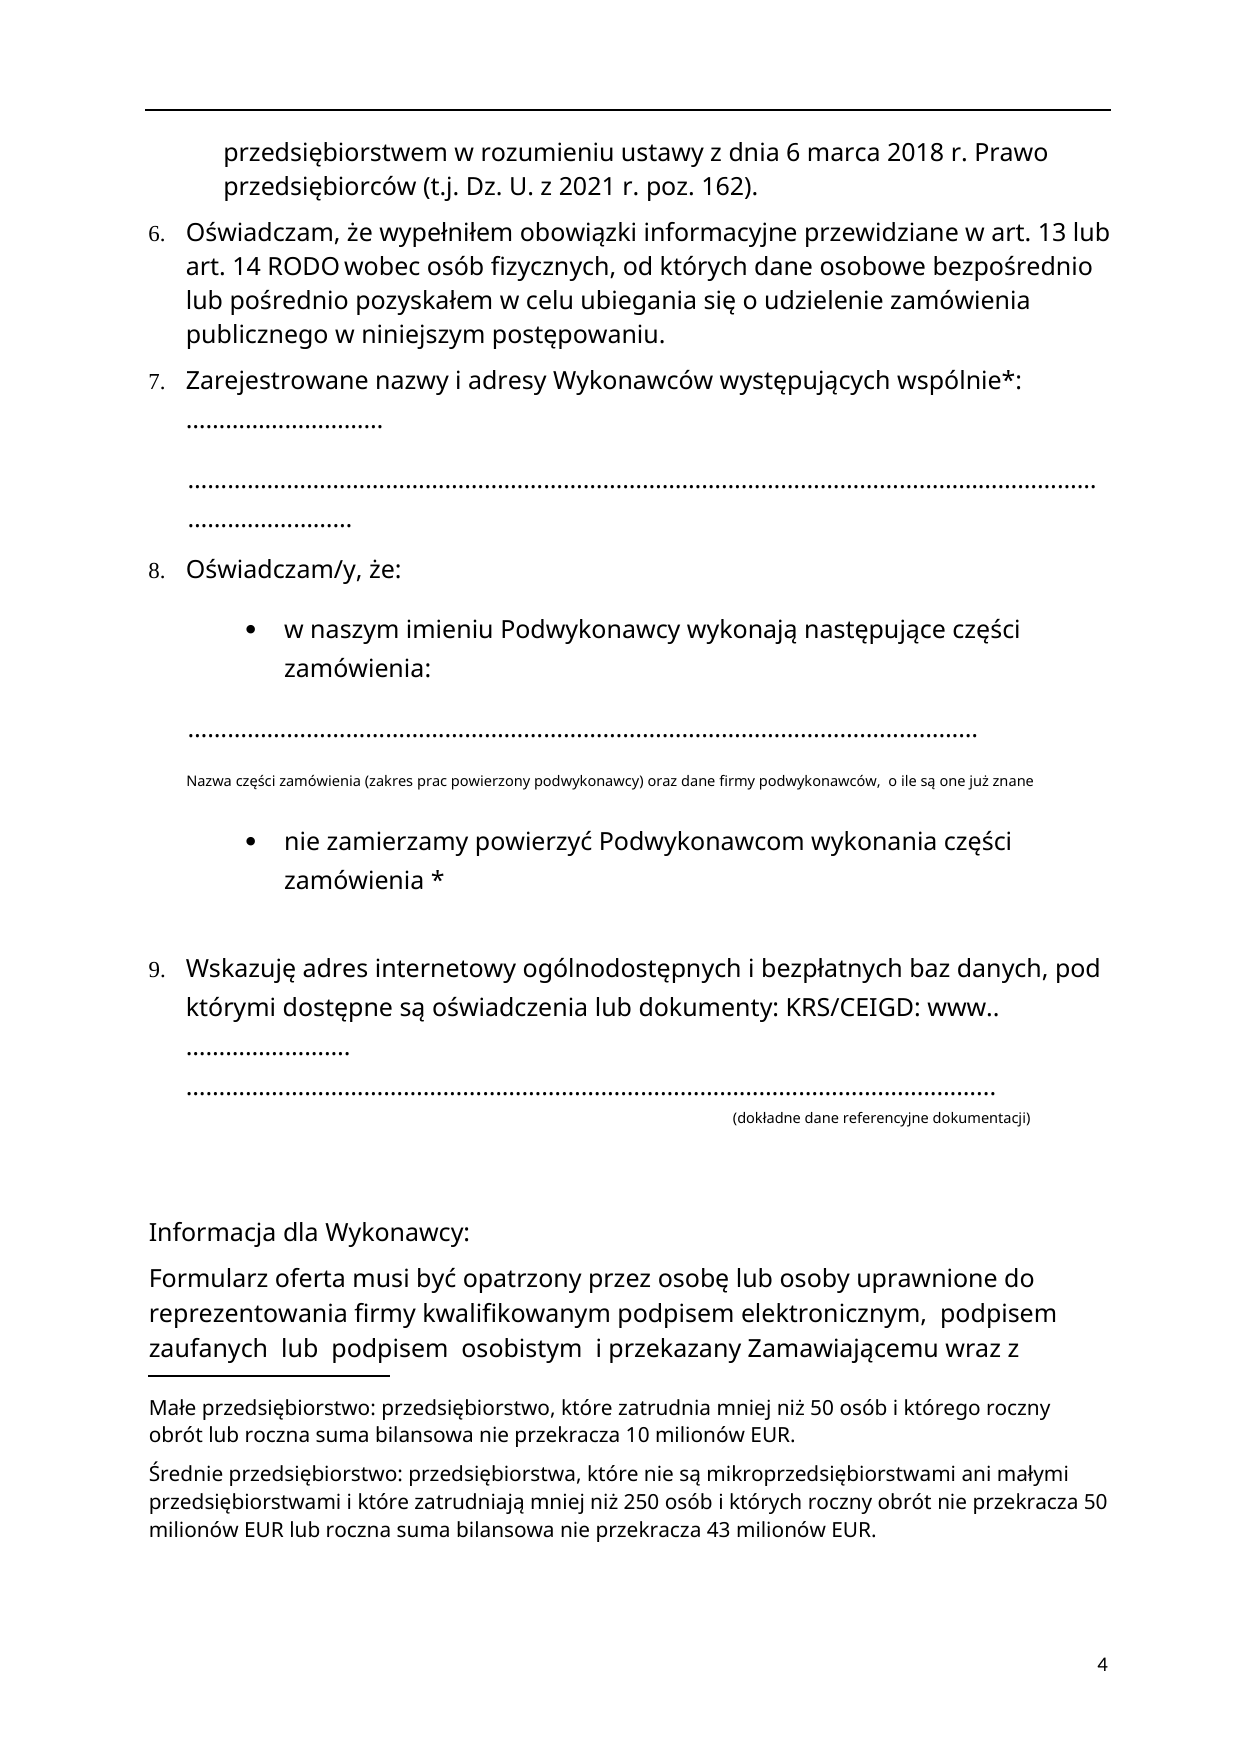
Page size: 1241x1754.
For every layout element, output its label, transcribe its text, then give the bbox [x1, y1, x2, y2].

text Informacja dla Wykonawcy: [148, 1215, 1109, 1249]
list Zarejestrowane nazwy i adresy Wykonawców występujących wspólnie*: ………………………… [148, 362, 1111, 436]
text przedsiębiorstwem w rozumieniu ustawy z dnia 6 marca 2018 r. Prawo przedsiębiorców (t.j. Dz. U. z 2021 r. poz. 162). [223, 135, 1111, 203]
text ……………………………………………………………………………………………………………………………….……………… [187, 461, 1111, 535]
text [148, 1260, 1109, 1364]
list nie zamierzamy powierzyć Podwykonawcom wykonania części zamówienia * [246, 823, 1111, 897]
text Nazwa części zamówienia (zakres prac powierzony podwykonawcy) oraz dane firmy podwykonawców, o ile są one już znane [186, 771, 1113, 790]
list w naszym imieniu Podwykonawcy wykonają następujące części zamówienia: [246, 611, 1111, 684]
text ………………………………………………………………………………………………………… [187, 711, 1111, 744]
list Wskazuję adres internetowy ogólnodostępnych i bezpłatnych baz danych, pod którymi dostępne są oświadczenia lub dokumenty: KRS/CEIGD: www..…………………….…………………………………………………………………………………………………………... [148, 951, 1111, 1102]
list Oświadczam/y, że: [148, 551, 1111, 585]
text (dokładne dane referencyjne dokumentacji) [148, 1107, 1031, 1127]
list Oświadczam, że wypełniłem obowiązki informacyjne przewidziane w art. 13 lub art. 14 RODO wobec osób fizycznych, od których dane osobowe bezpośrednio lub pośrednio pozyskałem w celu ubiegania się o udzielenie zamówienia publicznego w niniejszym postępowaniu. [148, 214, 1111, 351]
